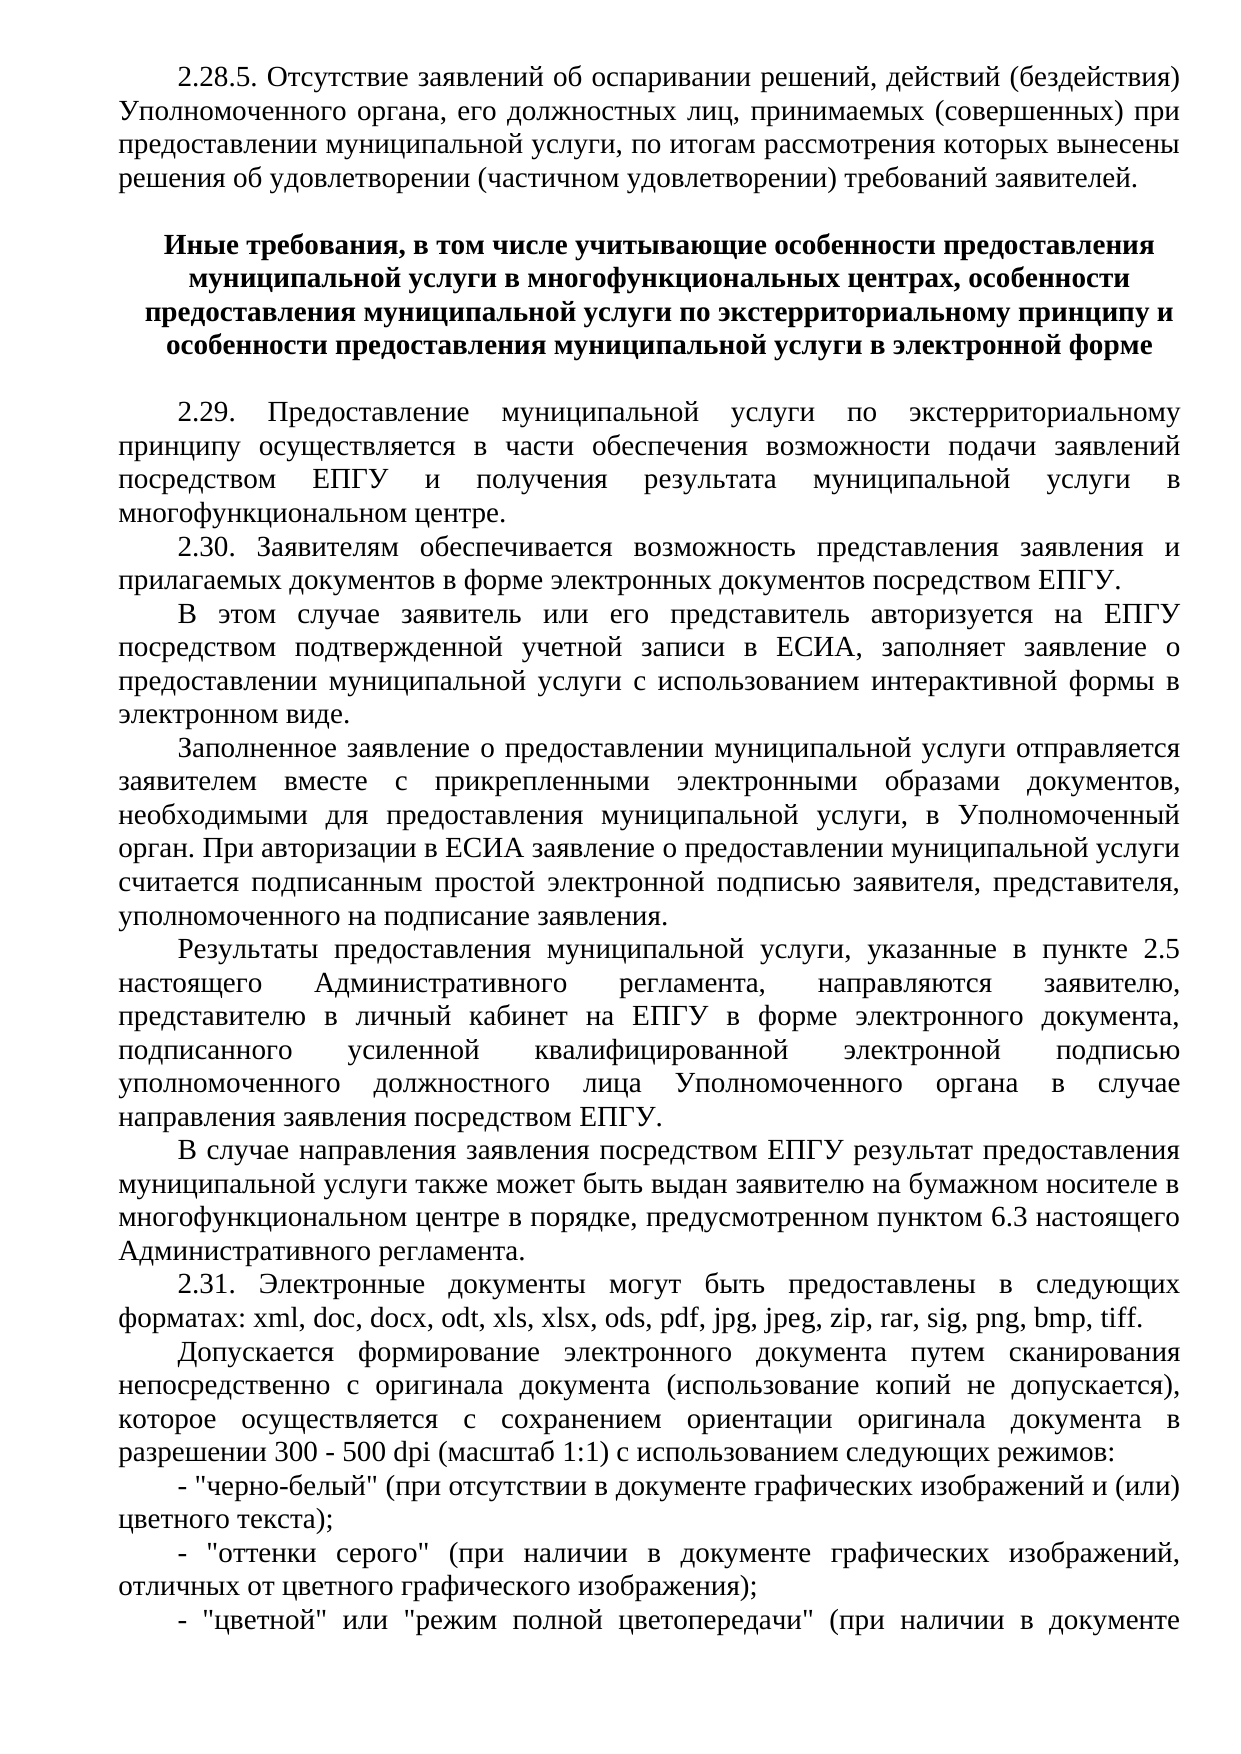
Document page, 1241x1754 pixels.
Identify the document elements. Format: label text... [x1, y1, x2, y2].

text - "черно-белый" (при отсутствии в документе графических изображений и (или) цветного текста); [118, 1468, 1181, 1535]
text 2.30. Заявителям обеспечивается возможность представления заявления и прилагаемых документов в форме электронных документов посредством ЕПГУ. [118, 529, 1181, 596]
subtitle Иные требования, в том числе учитывающие особенности предоставления муниципальной услуги в многофункциональных центрах, особенности предоставления муниципальной услуги по экстерриториальному принципу и особенности предоставления муниципальной услуги в электронной форме [138, 227, 1181, 361]
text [118, 1602, 1181, 1636]
text - "оттенки серого" (при наличии в документе графических изображений, отличных от цветного графического изображения); [118, 1535, 1181, 1602]
text Заполненное заявление о предоставлении муниципальной услуги отправляется заявителем вместе с прикрепленными электронными образами документов, необходимыми для предоставления муниципальной услуги, в Уполномоченный орган. При авторизации в ЕСИА заявление о предоставлении муниципальной услуги считается подписанным простой электронной подписью заявителя, представителя, уполномоченного на подписание заявления. [118, 730, 1181, 931]
text 2.31. Электронные документы могут быть предоставлены в следующих форматах: xml, doc, docx, odt, xls, xlsx, ods, pdf, jpg, jpeg, zip, rar, sig, png, bmp, tiff. [118, 1267, 1181, 1334]
text 2.29. Предоставление муниципальной услуги по экстерриториальному принципу осуществляется в части обеспечения возможности подачи заявлений посредством ЕПГУ и получения результата муниципальной услуги в многофункциональном центре. [118, 394, 1181, 529]
text В случае направления заявления посредством ЕПГУ результат предоставления муниципальной услуги также может быть выдан заявителю на бумажном носителе в многофункциональном центре в порядке, предусмотренном пунктом 6.3 настоящего Административного регламента. [118, 1132, 1181, 1267]
text Допускается формирование электронного документа путем сканирования непосредственно с оригинала документа (использование копий не допускается), которое осуществляется с сохранением ориентации оригинала документа в разрешении 300 - 500 dpi (масштаб 1:1) с использованием следующих режимов: [118, 1334, 1181, 1468]
text 2.28.5. Отсутствие заявлений об оспаривании решений, действий (бездействия) Уполномоченного органа, его должностных лиц, принимаемых (совершенных) при предоставлении муниципальной услуги, по итогам рассмотрения которых вынесены решения об удовлетворении (частичном удовлетворении) требований заявителей. [118, 59, 1181, 193]
text Результаты предоставления муниципальной услуги, указанные в пункте 2.5 настоящего Административного регламента, направляются заявителю, представителю в личный кабинет на ЕПГУ в форме электронного документа, подписанного усиленной квалифицированной электронной подписью уполномоченного должностного лица Уполномоченного органа в случае направления заявления посредством ЕПГУ. [118, 931, 1181, 1132]
text В этом случае заявитель или его представитель авторизуется на ЕПГУ посредством подтвержденной учетной записи в ЕСИА, заполняет заявление о предоставлении муниципальной услуги с использованием интерактивной формы в электронном виде. [118, 596, 1181, 730]
